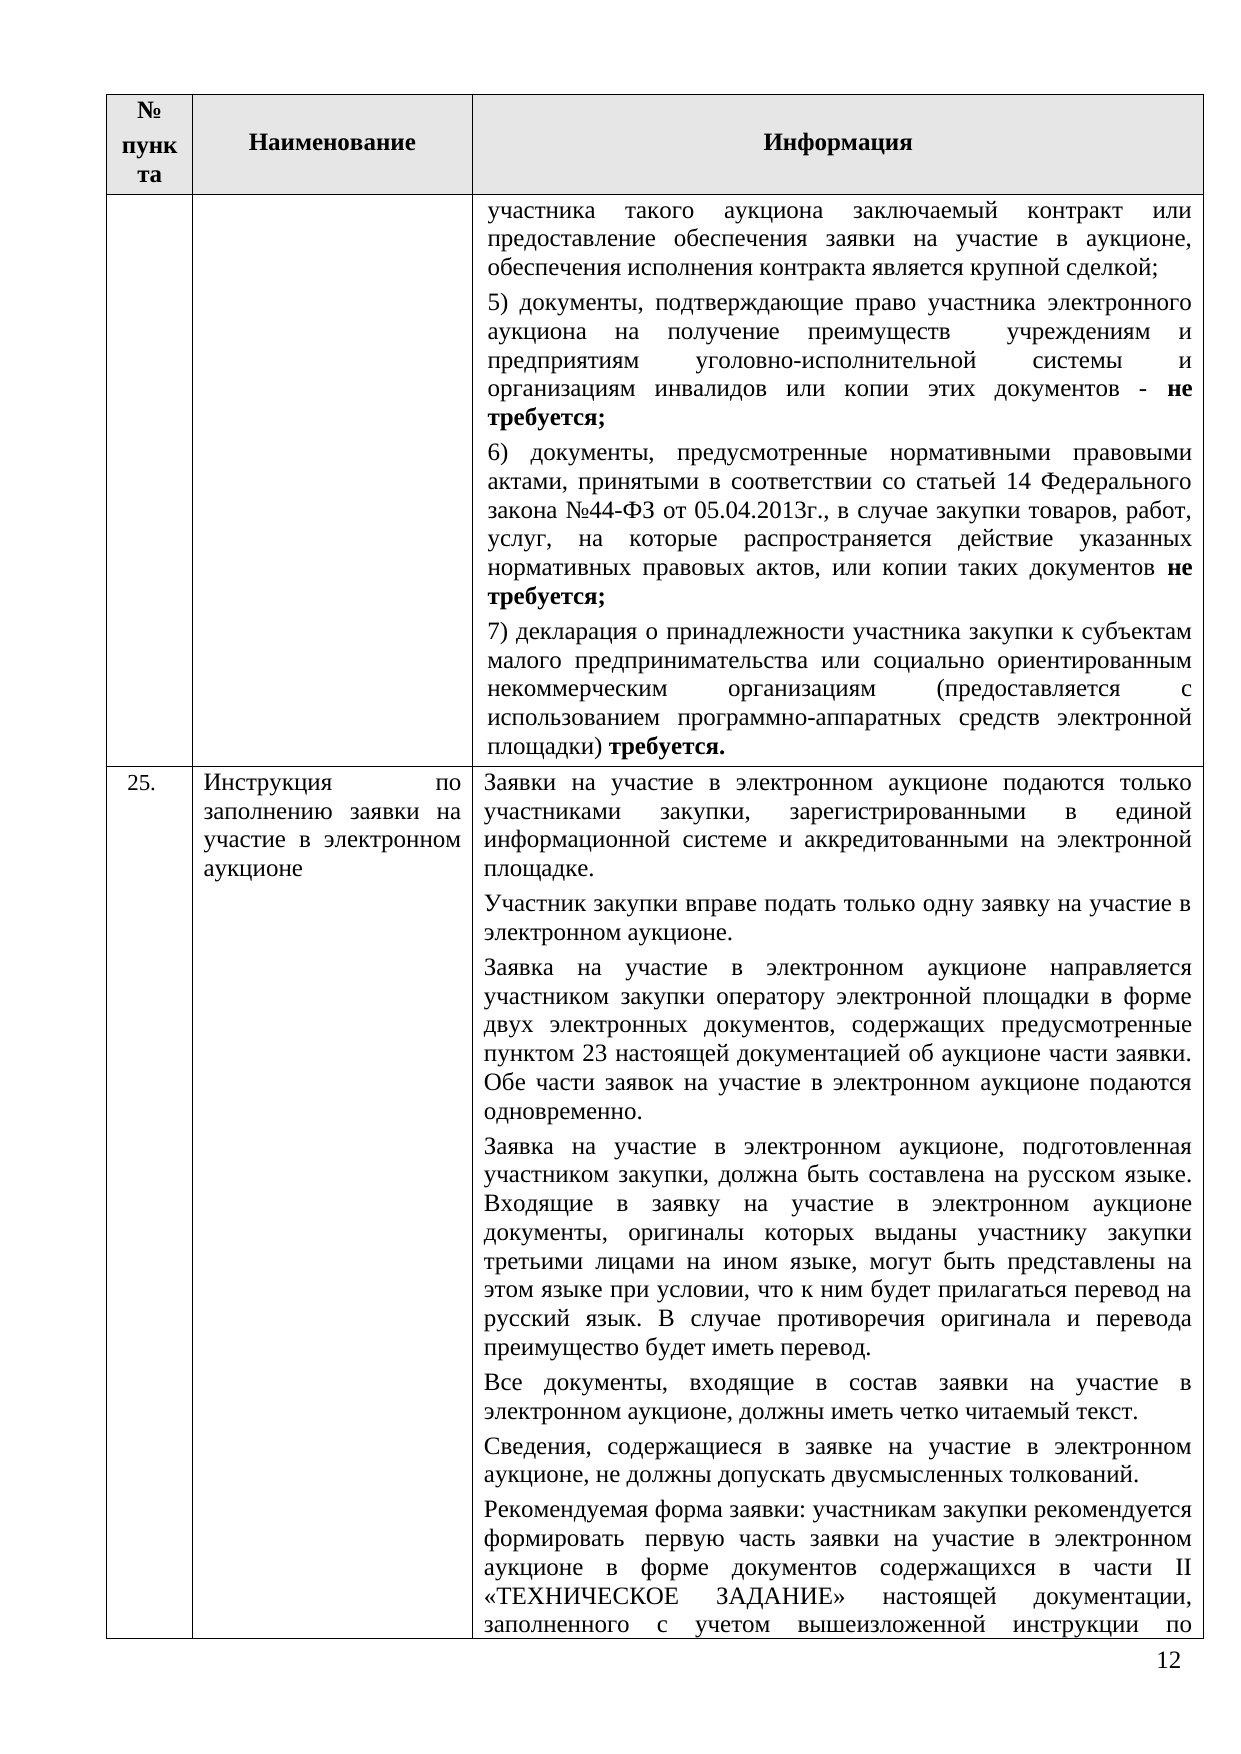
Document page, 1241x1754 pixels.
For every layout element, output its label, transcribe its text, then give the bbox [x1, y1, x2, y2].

table_cell [107, 767, 192, 1638]
table_header № пункта [107, 95, 192, 194]
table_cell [473, 195, 1203, 766]
table_header Наименование [193, 95, 472, 194]
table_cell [473, 767, 1203, 1638]
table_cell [193, 767, 472, 1638]
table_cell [193, 195, 472, 766]
table_header Информация [473, 95, 1203, 194]
table_cell [107, 195, 192, 766]
